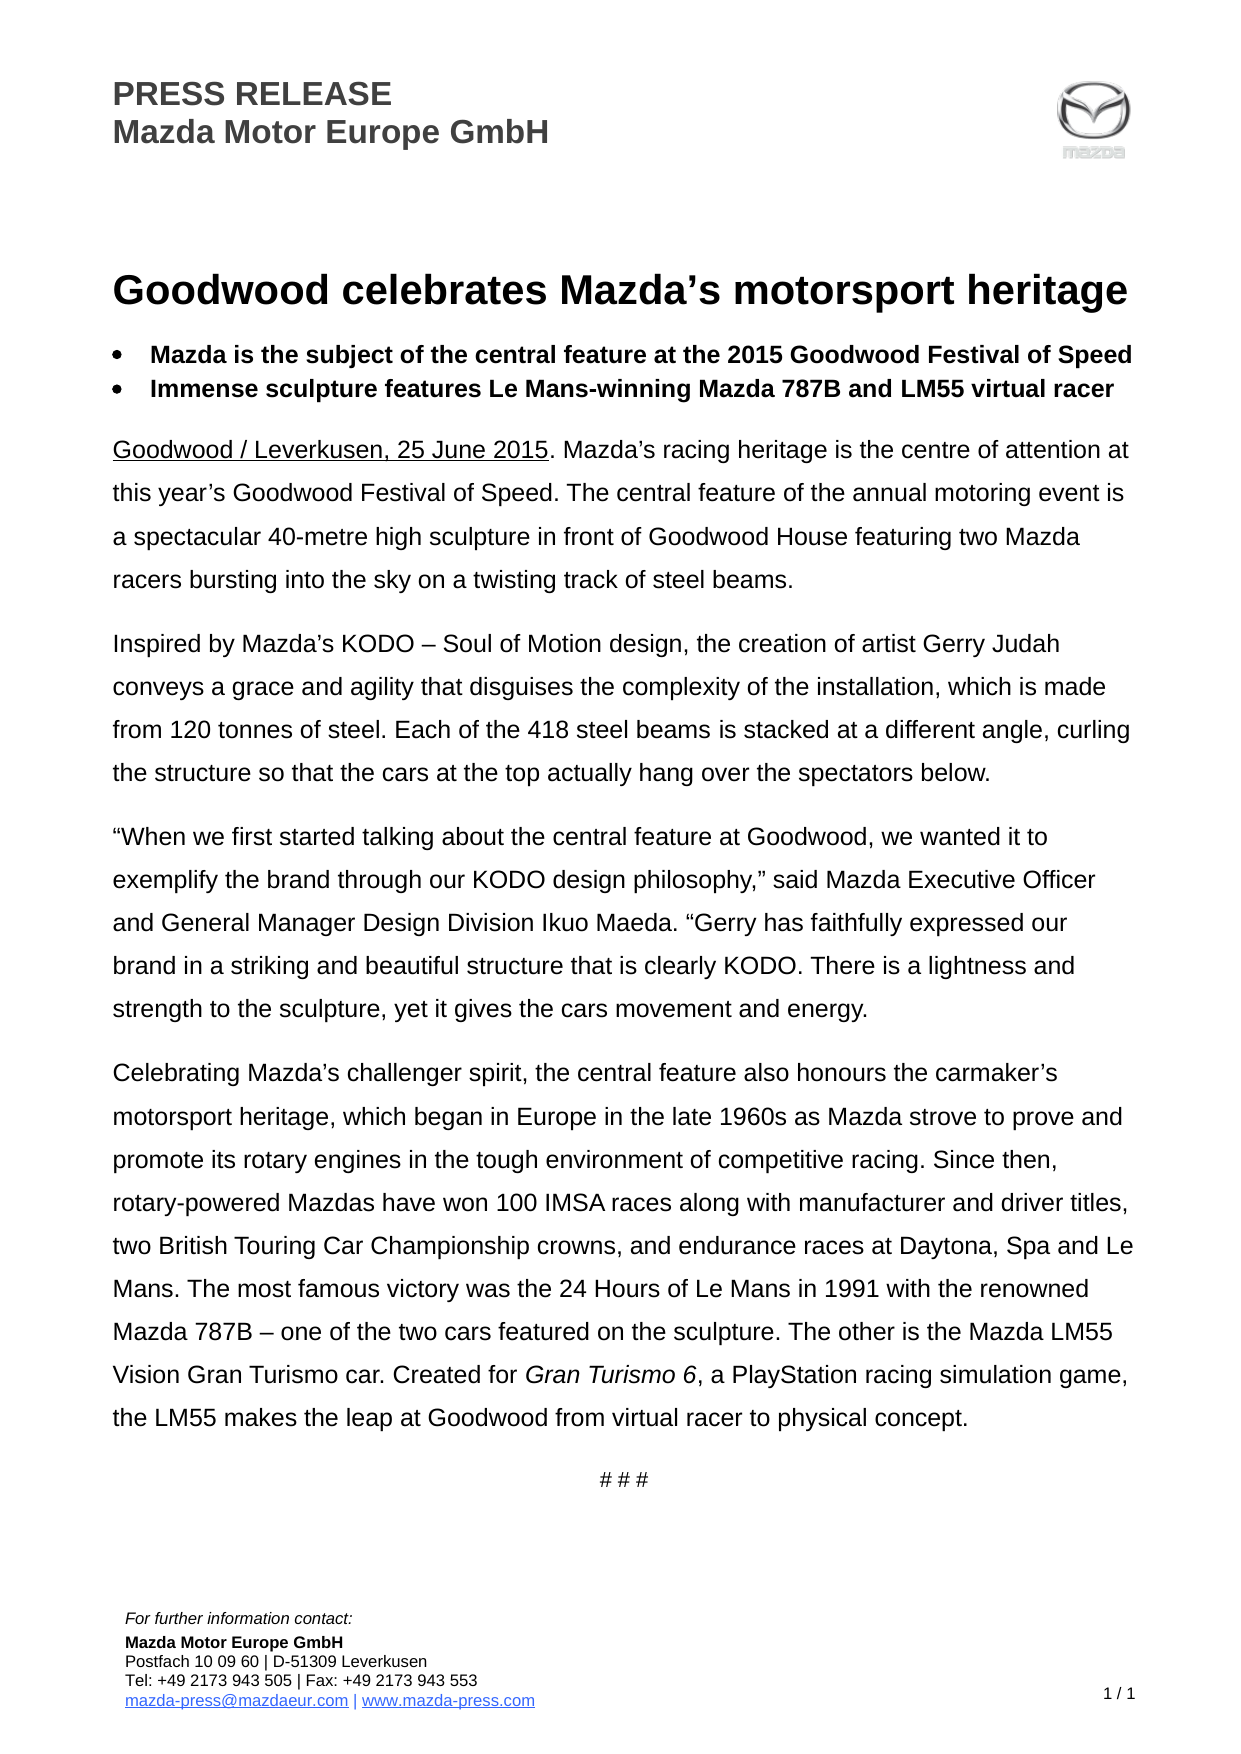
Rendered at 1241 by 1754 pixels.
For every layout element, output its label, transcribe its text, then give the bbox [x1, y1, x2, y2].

list Immense sculpture features Le Mans-winning Mazda 787B and LM55 virtual racer [112, 374, 1135, 403]
list Mazda is the subject of the central feature at the 2015 Goodwood Festival of Speed [112, 340, 1135, 369]
picture [1001, 18, 1187, 203]
text Goodwood celebrates Mazda’s motorsport heritage [112, 266, 1135, 313]
text Goodwood / Leverkusen, 25 June 2015. Mazda’s racing heritage is the centre of attention at this year’s Goodwood Festival of Speed. The central feature of the annual motoring event is a spectacular 40-metre high sculpture in front of Goodwood House featuring two Mazda racers bursting into the sky on a twisting track of steel beams. [112, 435, 1135, 593]
text Celebrating Mazda’s challenger spirit, the central feature also honours the carmaker’s motorsport heritage, which began in Europe in the late 1960s as Mazda strove to prove and promote its rotary engines in the tough environment of competitive racing. Since then, rotary-powered Mazdas have won 100 IMSA races along with manufacturer and driver titles, two British Touring Car Championship crowns, and endurance races at Daytona, Spa and Le Mans. The most famous victory was the 24 Hours of Le Mans in 1991 with the renowned Mazda 787B – one of the two cars featured on the sculpture. The other is the Mazda LM55 Vision Gran Turismo car. Created for Gran Turismo 6, a PlayStation racing simulation game, the LM55 makes the leap at Goodwood from virtual racer to physical concept. [112, 1058, 1135, 1432]
text # # # [112, 1467, 1135, 1493]
text “When we first started talking about the central feature at Goodwood, we wanted it to exemplify the brand through our KODO design philosophy,” said Mazda Executive Officer and General Manager Design Division Ikuo Maeda. “Gerry has faithfully expressed our brand in a striking and beautiful structure that is clearly KODO. There is a lightness and strength to the sculpture, yet it gives the cars movement and energy. [112, 822, 1135, 1023]
text Inspired by Mazda’s KODO – Soul of Motion design, the creation of artist Gerry Judah conveys a grace and agility that disguises the complexity of the installation, which is made from 120 tonnes of steel. Each of the 418 steel beams is stacked at a different angle, curling the structure so that the cars at the top actually hang over the spectators below. [112, 629, 1135, 787]
